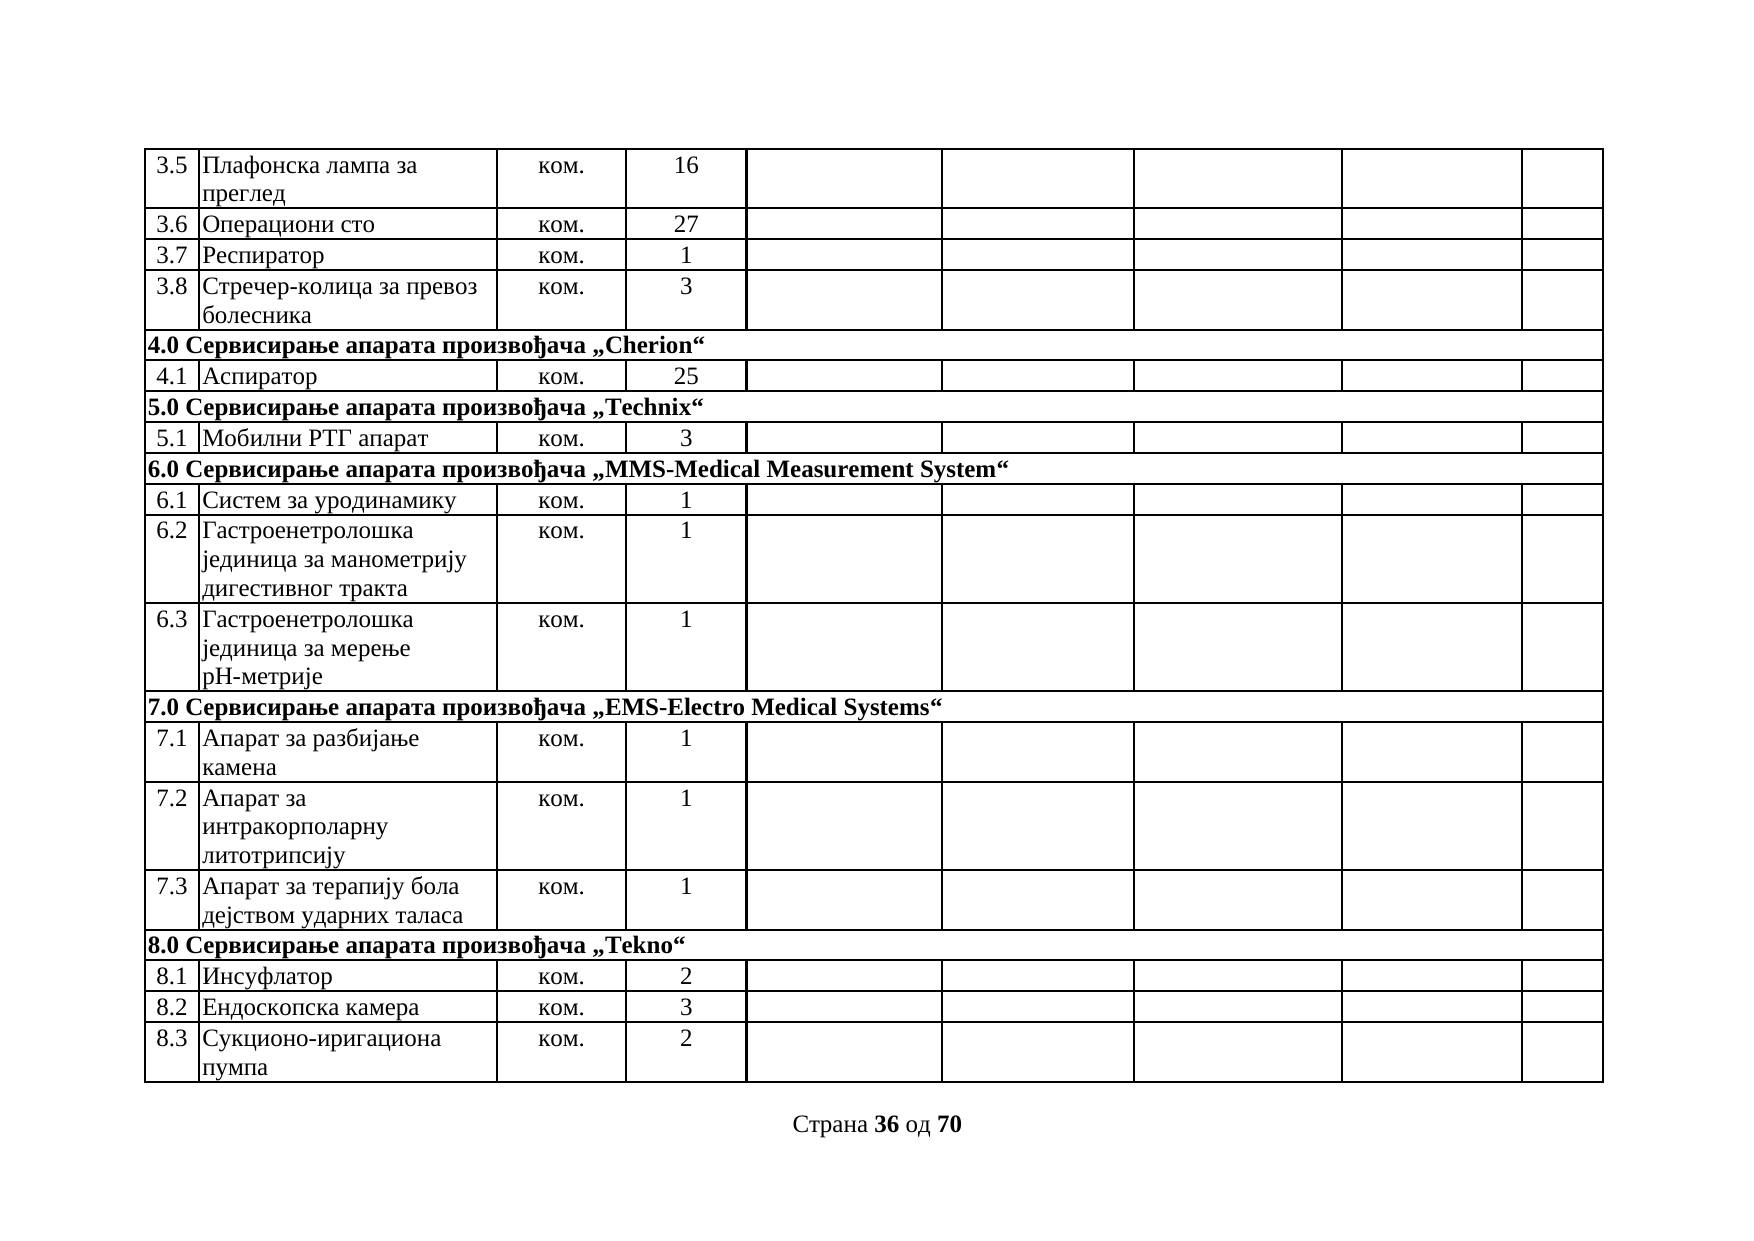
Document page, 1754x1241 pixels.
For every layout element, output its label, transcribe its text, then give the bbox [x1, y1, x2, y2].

table_cell [943, 871, 1133, 928]
table_cell [748, 783, 941, 869]
table_cell [1523, 150, 1602, 207]
table_cell [1135, 783, 1341, 869]
table_cell Мобилни РТГ апарат [200, 423, 496, 452]
table_cell [1523, 871, 1602, 928]
table_cell 3.6 [146, 209, 198, 238]
table_cell [748, 423, 941, 452]
table_cell [1135, 485, 1341, 513]
table_cell [748, 1023, 941, 1081]
table_cell [1343, 783, 1521, 869]
table_cell 4.1 [146, 361, 198, 390]
table_cell [1523, 783, 1602, 869]
table_cell [943, 992, 1133, 1021]
table_cell [943, 516, 1133, 602]
table_cell 1 [627, 240, 745, 269]
table_cell [748, 871, 941, 928]
table_cell [748, 485, 941, 513]
table_cell ком. [498, 209, 625, 238]
table_cell 1 [627, 783, 745, 869]
table_cell [748, 604, 941, 690]
table_cell ком. [498, 783, 625, 869]
table_cell [943, 150, 1133, 207]
table_cell [1523, 271, 1602, 328]
table_cell 16 [627, 150, 745, 207]
table_cell [1523, 961, 1602, 990]
table_cell Гастроенетролошка јединица за манометрију дигестивног тракта [200, 516, 496, 602]
table_cell 5.0 Сервисирање апарата произвођача „Technix“ [146, 392, 1602, 421]
table_cell Систем за уродинамику [200, 485, 496, 513]
table_cell [1135, 423, 1341, 452]
table_cell [943, 961, 1133, 990]
table_cell 3.8 [146, 271, 198, 328]
table_cell [1135, 723, 1341, 781]
table_cell ком. [498, 361, 625, 390]
table_cell 6.1 [146, 485, 198, 513]
table_cell Апарат за разбијање камена [200, 723, 496, 781]
table_cell [1135, 150, 1341, 207]
table_cell [1343, 209, 1521, 238]
table_cell [1343, 516, 1521, 602]
table_cell [1523, 240, 1602, 269]
table_cell [748, 961, 941, 990]
table_cell [1523, 723, 1602, 781]
table_cell 7.3 [146, 871, 198, 928]
table_cell ком. [498, 723, 625, 781]
table_cell 5.1 [146, 423, 198, 452]
table_cell [1135, 871, 1341, 928]
table_cell ком. [498, 240, 625, 269]
table_cell ком. [498, 961, 625, 990]
table_cell ком. [498, 150, 625, 207]
table_cell [1523, 361, 1602, 390]
table_cell [943, 1023, 1133, 1081]
table_cell [1523, 423, 1602, 452]
table_cell [1135, 604, 1341, 690]
table_cell 8.2 [146, 992, 198, 1021]
table_cell [1135, 209, 1341, 238]
table_cell [1523, 516, 1602, 602]
table_cell [748, 240, 941, 269]
table_cell [1343, 240, 1521, 269]
table_cell 8.1 [146, 961, 198, 990]
table_cell [1523, 209, 1602, 238]
table_cell [1135, 240, 1341, 269]
table_cell 6.0 Сервисирање апарата произвођача „MMS-Medical Measurement System“ [146, 454, 1602, 483]
table_cell [1343, 961, 1521, 990]
table_cell 3 [627, 423, 745, 452]
table_cell ком. [498, 423, 625, 452]
table_cell Ендоскопска камера [200, 992, 496, 1021]
table_cell [1135, 361, 1341, 390]
table_cell 1 [627, 516, 745, 602]
table_cell [943, 361, 1133, 390]
table_cell [1135, 992, 1341, 1021]
table_cell [748, 361, 941, 390]
table_cell ком. [498, 1023, 625, 1081]
table_cell [1343, 871, 1521, 928]
table_cell 3 [627, 992, 745, 1021]
table_cell 4.0 Сервисирање апарата произвођача „Cherion“ [146, 331, 1602, 359]
table_cell [1343, 1023, 1521, 1081]
table_cell Операциони сто [200, 209, 496, 238]
table_cell 7.0 Сервисирање апарата произвођача „EMS-Electro Medical Systems“ [146, 692, 1602, 721]
table_cell Плафонска лампа за преглед [200, 150, 496, 207]
table_cell Апарат за интракорполарну литотрипсију [200, 783, 496, 869]
table_cell Апарат за терапију бола дејством ударних таласа [200, 871, 496, 928]
table_cell 1 [627, 723, 745, 781]
table_cell Гастроенетролошка јединица за мерење pH-метрије [200, 604, 496, 690]
table_cell [943, 485, 1133, 513]
table_cell [1343, 604, 1521, 690]
table_cell Респиратор [200, 240, 496, 269]
table_cell 8.3 [146, 1023, 198, 1081]
table_cell [943, 423, 1133, 452]
table_cell 27 [627, 209, 745, 238]
table_cell [748, 271, 941, 328]
table_cell 6.2 [146, 516, 198, 602]
table_cell 2 [627, 1023, 745, 1081]
table_cell [1343, 723, 1521, 781]
table_cell 3.5 [146, 150, 198, 207]
table_cell ком. [498, 992, 625, 1021]
table_cell [943, 240, 1133, 269]
table_cell [943, 271, 1133, 328]
table_cell 8.0 Сервисирање апарата произвођача „Tekno“ [146, 931, 1602, 959]
table_cell ком. [498, 871, 625, 928]
table_cell [943, 723, 1133, 781]
table_cell [943, 604, 1133, 690]
table_cell ком. [498, 604, 625, 690]
table_cell [1343, 992, 1521, 1021]
table_cell [943, 783, 1133, 869]
table_cell 1 [627, 871, 745, 928]
table_cell [1343, 361, 1521, 390]
table_cell [748, 516, 941, 602]
table_cell [1343, 423, 1521, 452]
table_cell [1523, 485, 1602, 513]
table_cell [748, 723, 941, 781]
table_cell [1523, 604, 1602, 690]
table_cell [748, 209, 941, 238]
table_cell 3.7 [146, 240, 198, 269]
table_cell 25 [627, 361, 745, 390]
table_cell [1135, 961, 1341, 990]
table_cell ком. [498, 516, 625, 602]
table_cell 6.3 [146, 604, 198, 690]
table_cell Сукционо-иригациона пумпа [200, 1023, 496, 1081]
table_cell ком. [498, 271, 625, 328]
table_cell 2 [627, 961, 745, 990]
table_cell Стречер-колица за превоз болесника [200, 271, 496, 328]
table_cell 1 [627, 485, 745, 513]
table_cell [1523, 992, 1602, 1021]
table_cell [1135, 1023, 1341, 1081]
table_cell [1135, 516, 1341, 602]
table_cell [1343, 271, 1521, 328]
table_cell Аспиратор [200, 361, 496, 390]
table_cell [1343, 150, 1521, 207]
table_cell 7.2 [146, 783, 198, 869]
table_cell [943, 209, 1133, 238]
table_cell 7.1 [146, 723, 198, 781]
table_cell [748, 992, 941, 1021]
table_cell [1523, 1023, 1602, 1081]
table_cell 1 [627, 604, 745, 690]
table_cell [748, 150, 941, 207]
table_cell ком. [498, 485, 625, 513]
table_cell [1135, 271, 1341, 328]
table_cell 3 [627, 271, 745, 328]
table_cell [1343, 485, 1521, 513]
table_cell Инсуфлатор [200, 961, 496, 990]
